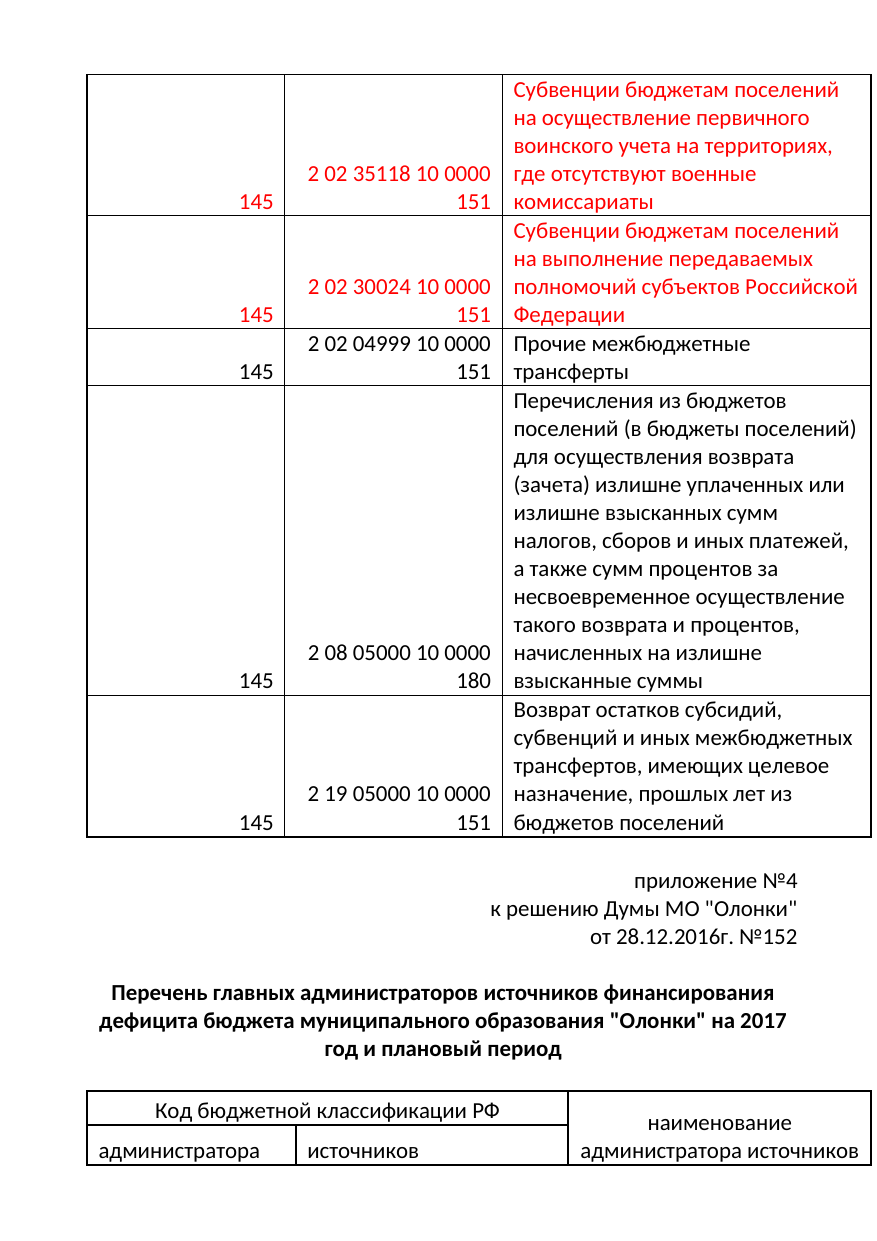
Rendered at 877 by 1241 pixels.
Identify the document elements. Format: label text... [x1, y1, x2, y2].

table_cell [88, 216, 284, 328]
text от 28.12.2016г. №152 [89, 922, 797, 950]
text к решению Думы МО "Олонки" [89, 894, 797, 922]
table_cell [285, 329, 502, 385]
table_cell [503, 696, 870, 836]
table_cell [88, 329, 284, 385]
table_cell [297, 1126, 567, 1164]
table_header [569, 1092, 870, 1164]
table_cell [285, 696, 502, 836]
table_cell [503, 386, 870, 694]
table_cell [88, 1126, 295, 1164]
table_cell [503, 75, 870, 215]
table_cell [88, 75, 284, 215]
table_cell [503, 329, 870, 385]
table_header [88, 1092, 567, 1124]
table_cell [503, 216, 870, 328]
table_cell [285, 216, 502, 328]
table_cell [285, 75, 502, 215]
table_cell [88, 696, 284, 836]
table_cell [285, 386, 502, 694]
text приложение №4 [89, 866, 797, 894]
text Перечень главных администраторов источников финансирования дефицита бюджета муниципального образования "Олонки" на 2017 год и плановый период [89, 978, 797, 1062]
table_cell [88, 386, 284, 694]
